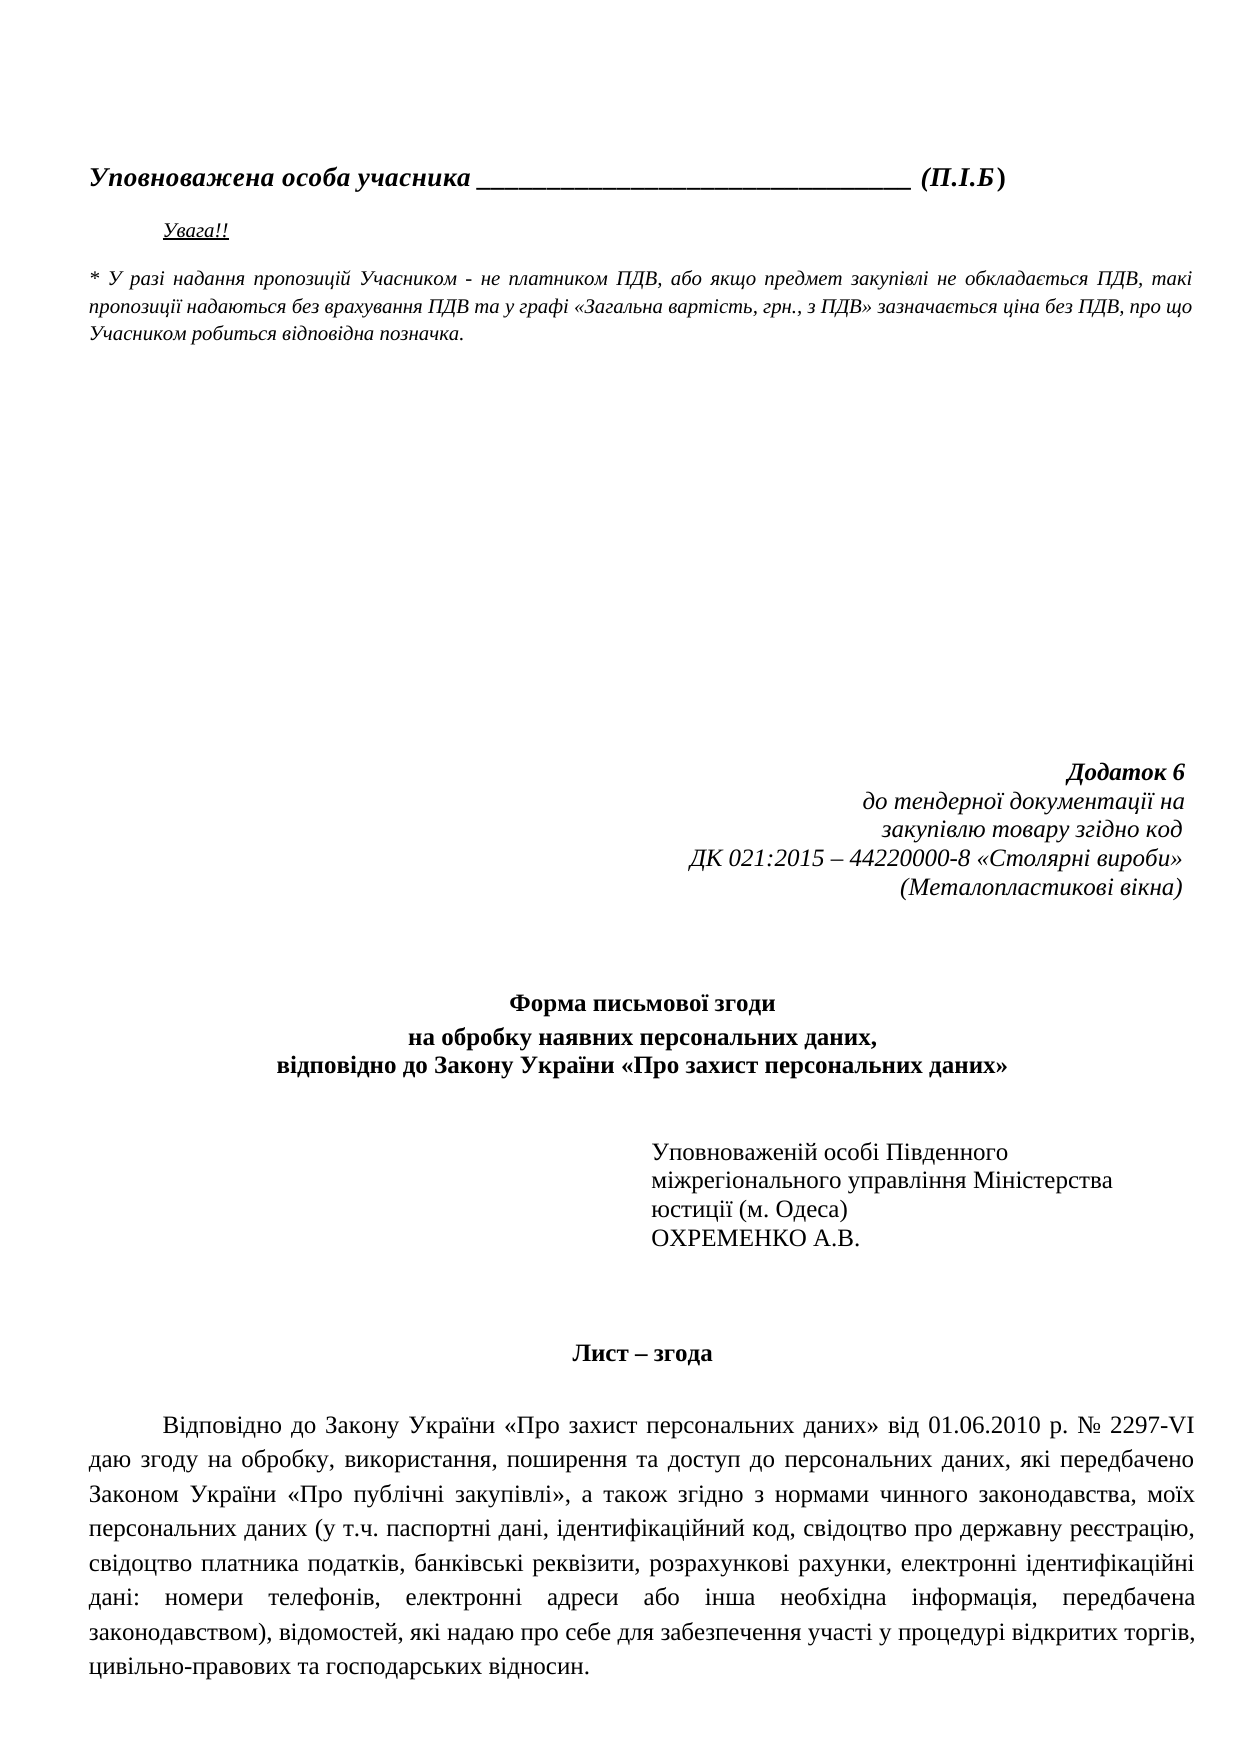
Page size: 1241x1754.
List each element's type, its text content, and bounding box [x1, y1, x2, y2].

text Увага!! [89, 217, 1196, 242]
text Уповноваженій особі Південного міжрегіонального управління Міністерства юстиції (м. Одеса) [651, 1137, 1196, 1223]
text Відповідно до Закону України «Про захист персональних даних» від 01.06.2010 р. № 2297-VI даю згоду на обробку, використання, поширення та доступ до персональних даних, які передбачено Законом України «Про публічні закупівлі», а також згідно з нормами чинного законодавства, моїх персональних даних (у т.ч. паспортні дані, ідентифікаційний код, свідоцтво про державну реєстрацію, свідоцтво платника податків, банківські реквізити, розрахункові рахунки, електронні ідентифікаційні дані: номери телефонів, електронні адреси або інша необхідна інформація, передбачена законодавством), відомостей, які надаю про себе для забезпечення участі у процедурі відкритих торгів, цивільно-правових та господарських відносин. [89, 1410, 1196, 1680]
text * У разі надання пропозицій Учасником - не платником ПДВ, або якщо предмет закупівлі не обкладається ПДВ, такі пропозиції надаються без врахування ПДВ та у графі «Загальна вартість, грн., з ПДВ» зазначається ціна без ПДВ, про що Учасником робиться відповідна позначка. [89, 266, 1196, 345]
text ОХРЕМЕНКО А.В. [651, 1223, 1196, 1252]
text на обробку наявних персональних даних, [89, 1022, 1196, 1050]
text Лист – згода [89, 1338, 1196, 1367]
table_header Додаток 6 до тендерної документації на закупівлю товару згідно код ДК 021:2015 – 44220000-8 «Столярні вироби» (Металопластикові вікна) [620, 757, 1196, 929]
text відповідно до Закону України «Про захист персональних даних» [89, 1050, 1196, 1079]
text Форма письмової згоди [89, 988, 1196, 1017]
text Уповноважена особа учасника _______________________________ (П.І.Б) [89, 161, 1196, 192]
